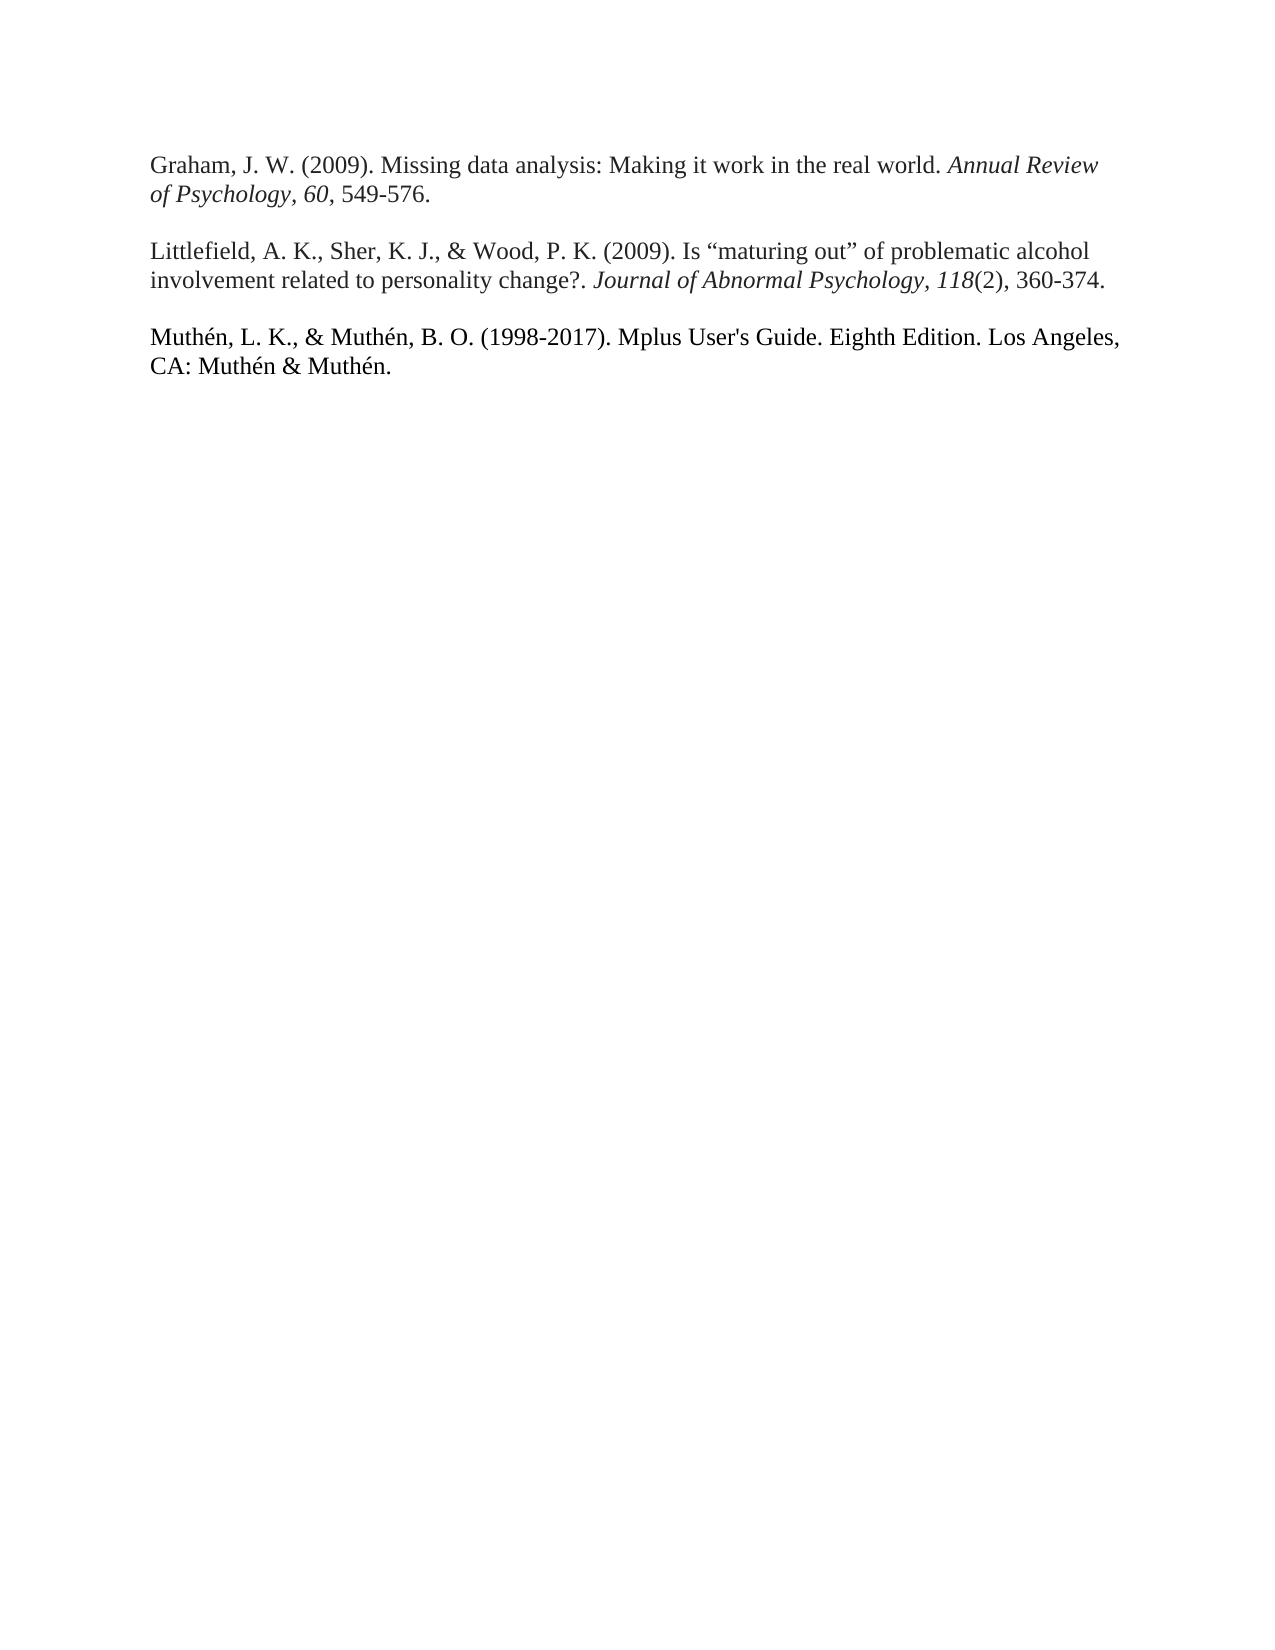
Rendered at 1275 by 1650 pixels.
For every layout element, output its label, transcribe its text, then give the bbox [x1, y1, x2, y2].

text Muthén, L. K., & Muthén, B. O. (1998-2017). Mplus User's Guide. Eighth Edition. Los Angeles, CA: Muthén & Muthén. [150, 322, 1125, 380]
text Littlefield, A. K., Sher, K. J., & Wood, P. K. (2009). Is “maturing out” of problematic alcohol involvement related to personality change?. Journal of Abnormal Psychology, 118(2), 360-374. [150, 236, 1125, 294]
text Graham, J. W. (2009). Missing data analysis: Making it work in the real world. Annual Review of Psychology, 60, 549-576. [150, 150, 1125, 207]
